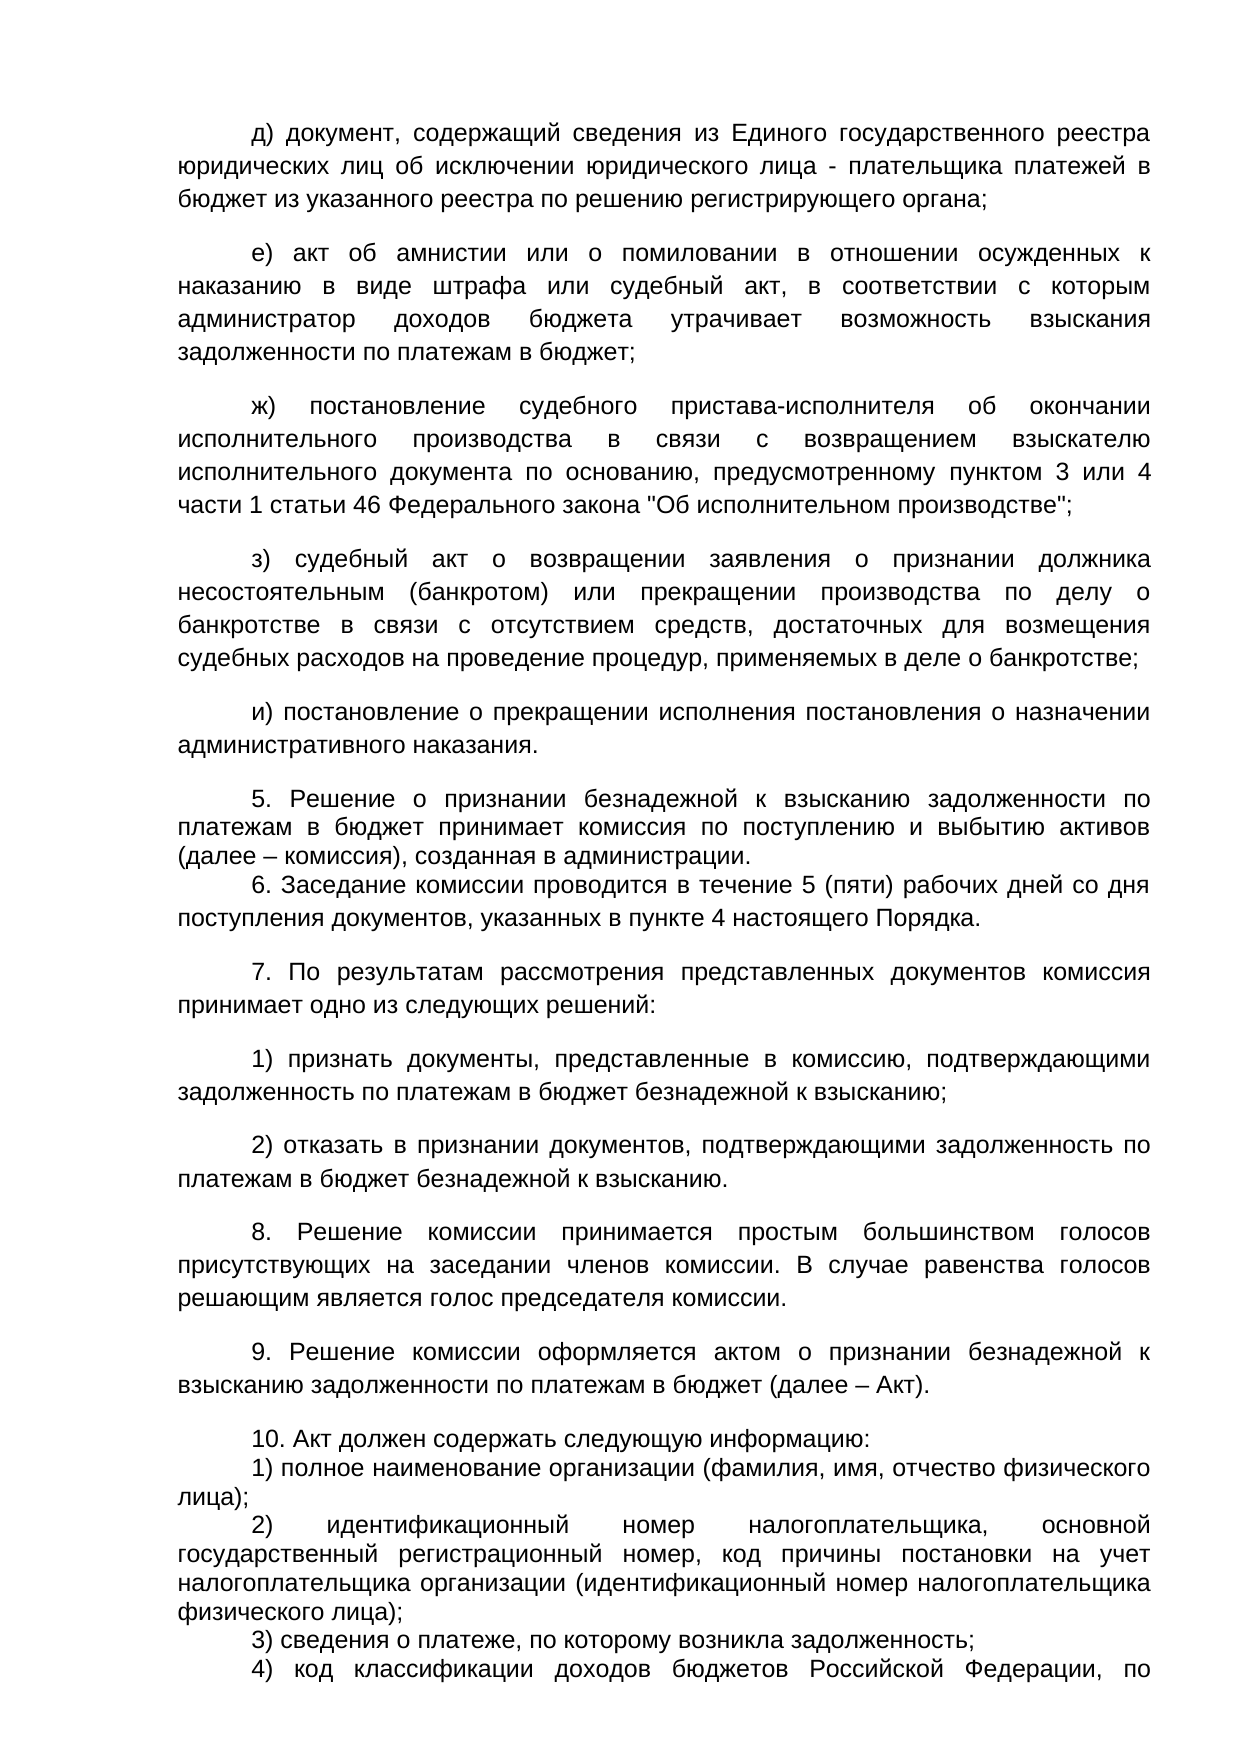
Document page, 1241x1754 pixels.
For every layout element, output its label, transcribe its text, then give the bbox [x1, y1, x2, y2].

text 6. Заседание комиссии проводится в течение 5 (пяти) рабочих дней со дня поступления документов, указанных в пункте 4 настоящего Порядка. [177, 870, 1152, 932]
text 8. Решение комиссии принимается простым большинством голосов присутствующих на заседании членов комиссии. В случае равенства голосов решающим является голос председателя комиссии. [177, 1217, 1152, 1312]
text 2) идентификационный номер налогоплательщика, основной государственный регистрационный номер, код причины постановки на учет налогоплательщика организации (идентификационный номер налогоплательщика физического лица); [177, 1510, 1152, 1625]
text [177, 1654, 1152, 1683]
text 2) отказать в признании документов, подтверждающими задолженность по платежам в бюджет безнадежной к взысканию. [177, 1131, 1152, 1192]
text 9. Решение комиссии оформляется актом о признании безнадежной к взысканию задолженности по платежам в бюджет (далее – Акт). [177, 1337, 1152, 1399]
text и) постановление о прекращении исполнения постановления о назначении административного наказания. [177, 697, 1152, 758]
text 10. Акт должен содержать следующую информацию: [177, 1424, 1152, 1453]
text д) документ, содержащий сведения из Единого государственного реестра юридических лиц об исключении юридического лица - плательщика платежей в бюджет из указанного реестра по решению регистрирующего органа; [177, 118, 1152, 213]
text е) акт об амнистии или о помиловании в отношении осужденных к наказанию в виде штрафа или судебный акт, в соответствии с которым администратор доходов бюджета утрачивает возможность взыскания задолженности по платежам в бюджет; [177, 238, 1152, 366]
text 1) полное наименование организации (фамилия, имя, отчество физического лица); [177, 1453, 1152, 1510]
text 1) признать документы, представленные в комиссию, подтверждающими задолженность по платежам в бюджет безнадежной к взысканию; [177, 1044, 1152, 1105]
text 5. Решение о признании безнадежной к взысканию задолженности по платежам в бюджет принимает комиссия по поступлению и выбытию активов (далее – комиссия), созданная в администрации. [177, 784, 1152, 870]
text 3) сведения о платеже, по которому возникла задолженность; [177, 1625, 1152, 1654]
text ж) постановление судебного пристава-исполнителя об окончании исполнительного производства в связи с возвращением взыскателю исполнительного документа по основанию, предусмотренному пунктом 3 или 4 части 1 статьи 46 Федерального закона "Об исполнительном производстве"; [177, 391, 1152, 519]
text 7. По результатам рассмотрения представленных документов комиссия принимает одно из следующих решений: [177, 957, 1152, 1018]
text з) судебный акт о возвращении заявления о признании должника несостоятельным (банкротом) или прекращении производства по делу о банкротстве в связи с отсутствием средств, достаточных для возмещения судебных расходов на проведение процедур, применяемых в деле о банкротстве; [177, 544, 1152, 672]
